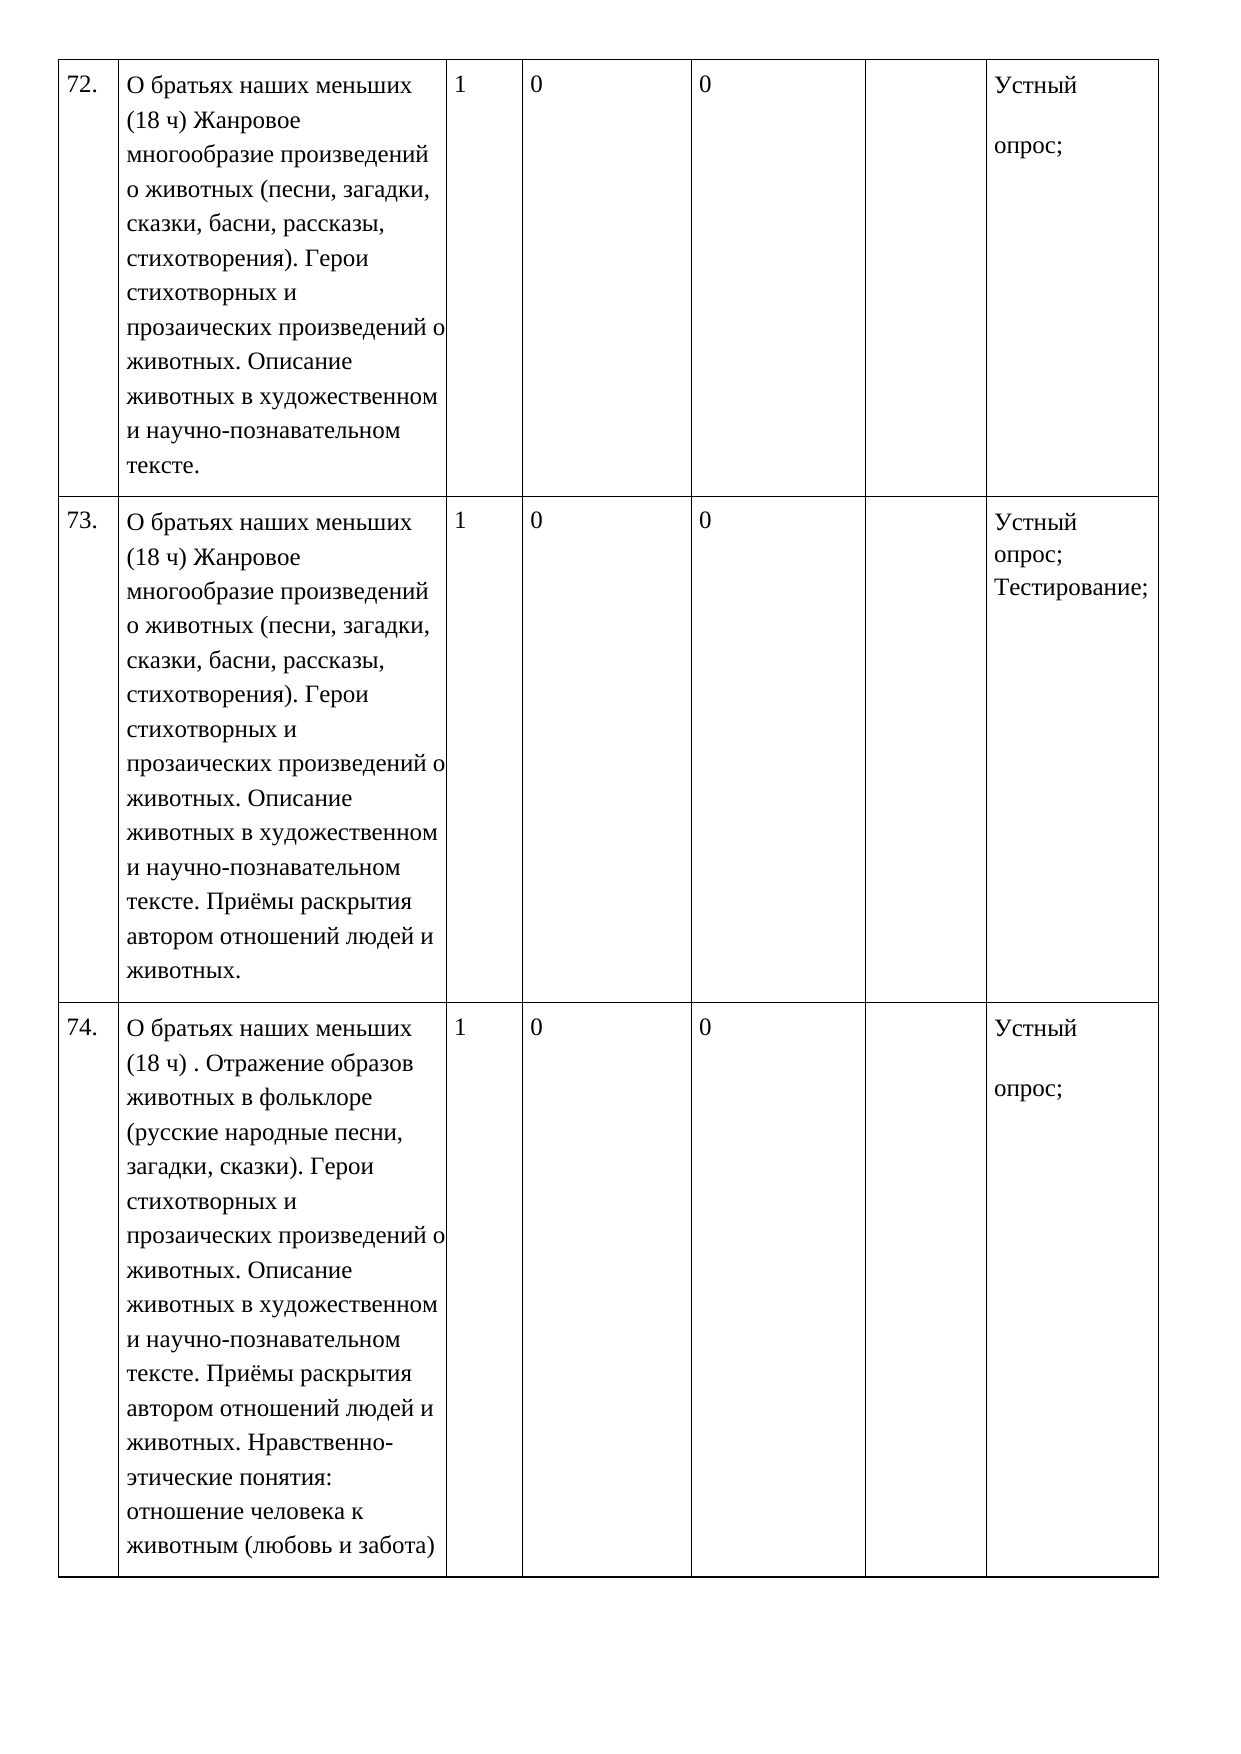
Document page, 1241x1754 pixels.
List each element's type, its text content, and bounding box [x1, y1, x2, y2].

table_cell [866, 1003, 986, 1576]
table_cell 74. [59, 1003, 118, 1576]
table_header 1 [447, 60, 522, 496]
table_cell 0 [523, 497, 691, 1002]
table_cell Устный опрос; Тестирование; [987, 497, 1158, 1002]
table_header [866, 60, 986, 496]
table_header Устный опрос; [987, 60, 1158, 496]
table_cell О братьях наших меньших (18 ч) . Отражение образов животных в фольклоре (русские народные песни, загадки, сказки). Герои стихотворных и прозаических произведений о животных. Описание животных в художественном и научно-познавательном тексте. Приёмы раскрытия автором отношений людей и животных. Нравственно- этические понятия: отношение человека к животным (любовь и забота) [119, 1003, 446, 1576]
table_cell Устный опрос; [987, 1003, 1158, 1576]
table_cell 0 [692, 497, 865, 1002]
table_cell [866, 497, 986, 1002]
table_cell 1 [447, 497, 522, 1002]
table_header 0 [692, 60, 865, 496]
table_cell 0 [523, 1003, 691, 1576]
table_cell О братьях наших меньших (18 ч) Жанровое многообразие произведений о животных (песни, загадки, сказки, басни, рассказы, стихотворения). Герои стихотворных и прозаических произведений о животных. Описание животных в художественном и научно-познавательном тексте. Приёмы раскрытия автором отношений людей и животных. [119, 497, 446, 1002]
table_cell 1 [447, 1003, 522, 1576]
table_header О братьях наших меньших (18 ч) Жанровое многообразие произведений о животных (песни, загадки, сказки, басни, рассказы, стихотворения). Герои стихотворных и прозаических произведений о животных. Описание животных в художественном и научно-познавательном тексте. [119, 60, 446, 496]
table_cell 0 [692, 1003, 865, 1576]
table_header 72. [59, 60, 118, 496]
table_header 0 [523, 60, 691, 496]
table_cell 73. [59, 497, 118, 1002]
